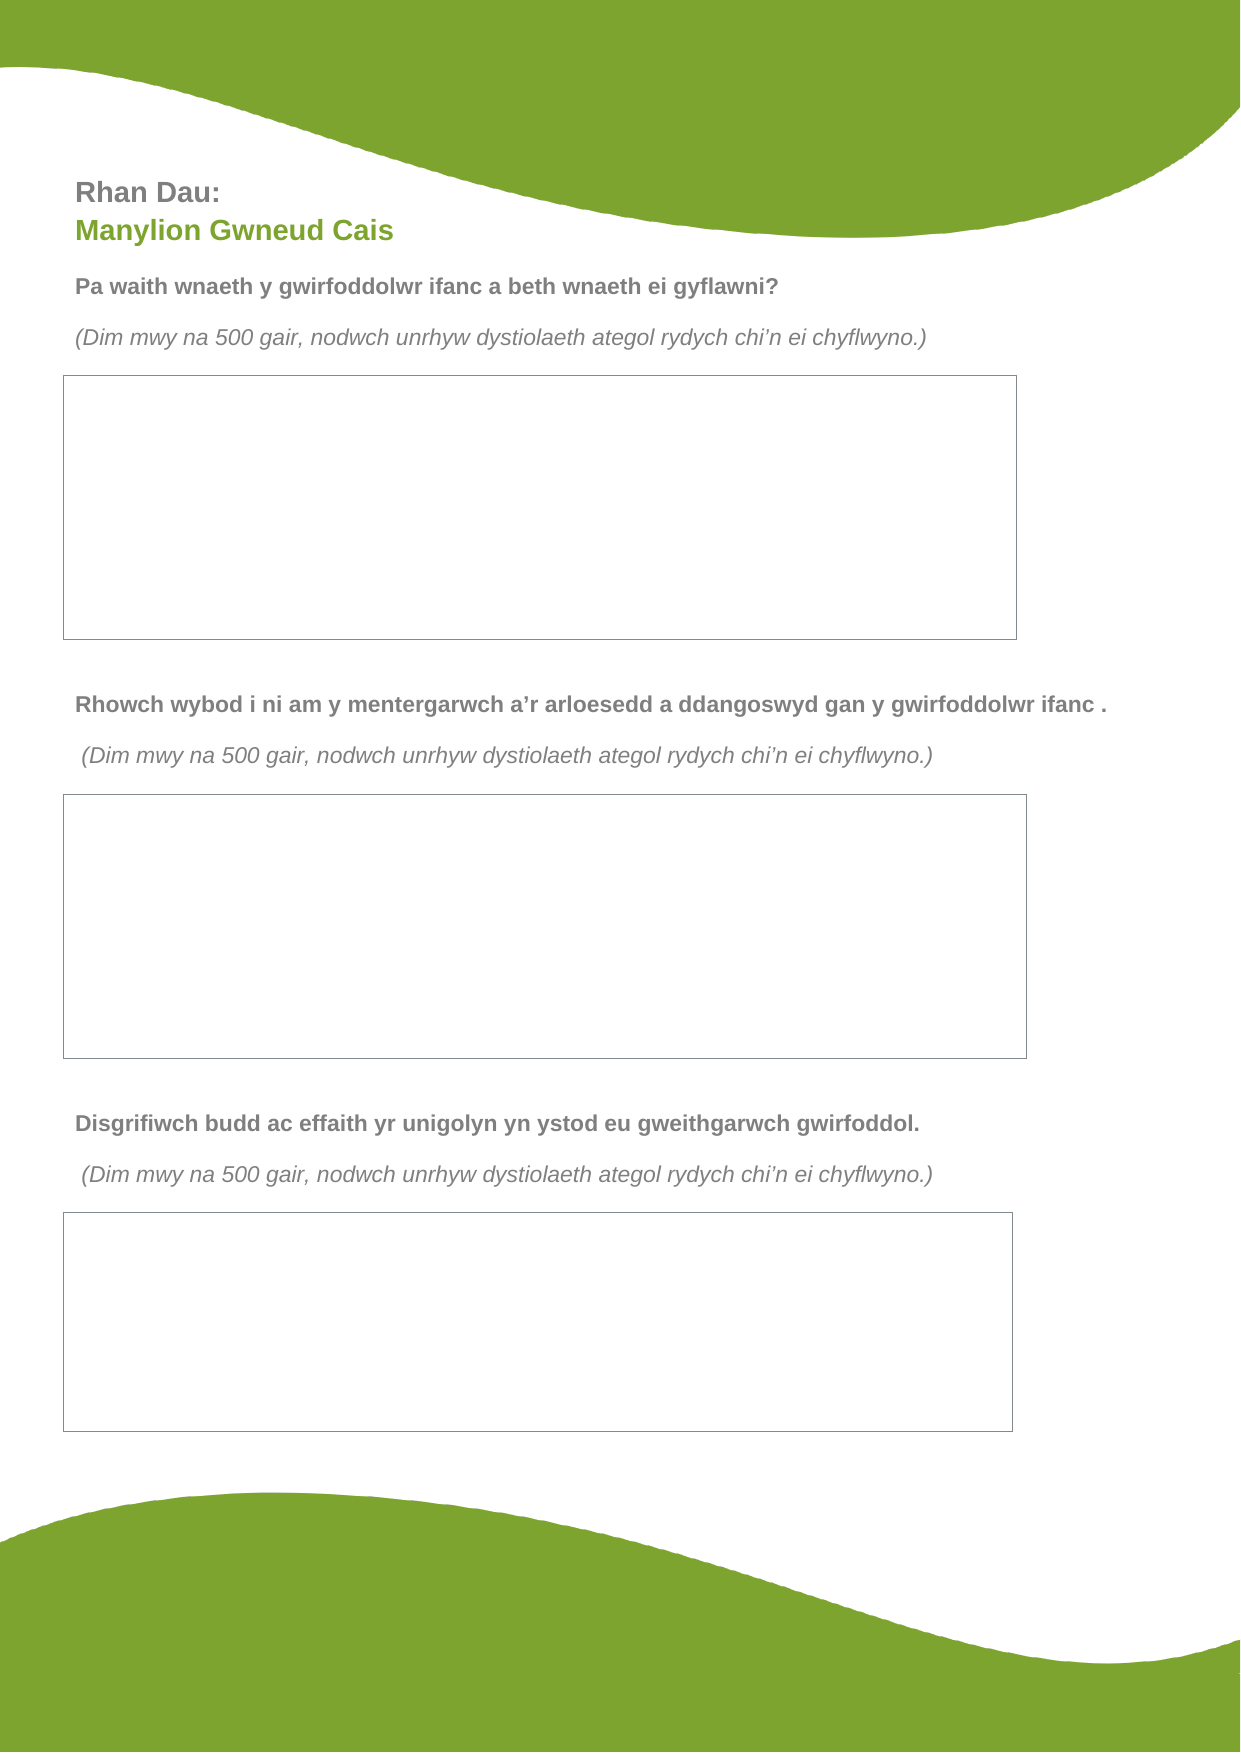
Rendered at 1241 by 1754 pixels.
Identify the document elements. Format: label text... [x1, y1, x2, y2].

text (Dim mwy na 500 gair, nodwch unrhyw dystiolaeth ategol rydych chi’n ei chyflwyno.) [75, 324, 1165, 350]
text Rhowch wybod i ni am y mentergarwch a’r arloesedd a ddangoswyd gan y gwirfoddolwr ifanc . [75, 691, 1165, 718]
text (Dim mwy na 500 gair, nodwch unrhyw dystiolaeth ategol rydych chi’n ei chyflwyno.) [75, 742, 1165, 769]
table_header [64, 376, 1016, 639]
table_header [64, 795, 1026, 1058]
picture [0, 0, 1241, 1752]
text Rhan Dau: Manylion Gwneud Cais [75, 175, 1165, 247]
text (Dim mwy na 500 gair, nodwch unrhyw dystiolaeth ategol rydych chi’n ei chyflwyno.) [75, 1161, 1165, 1188]
text Pa waith wnaeth y gwirfoddolwr ifanc a beth wnaeth ei gyflawni? [75, 273, 1165, 299]
text Disgrifiwch budd ac effaith yr unigolyn yn ystod eu gweithgarwch gwirfoddol. [75, 1110, 1165, 1137]
table_header [64, 1213, 1012, 1431]
